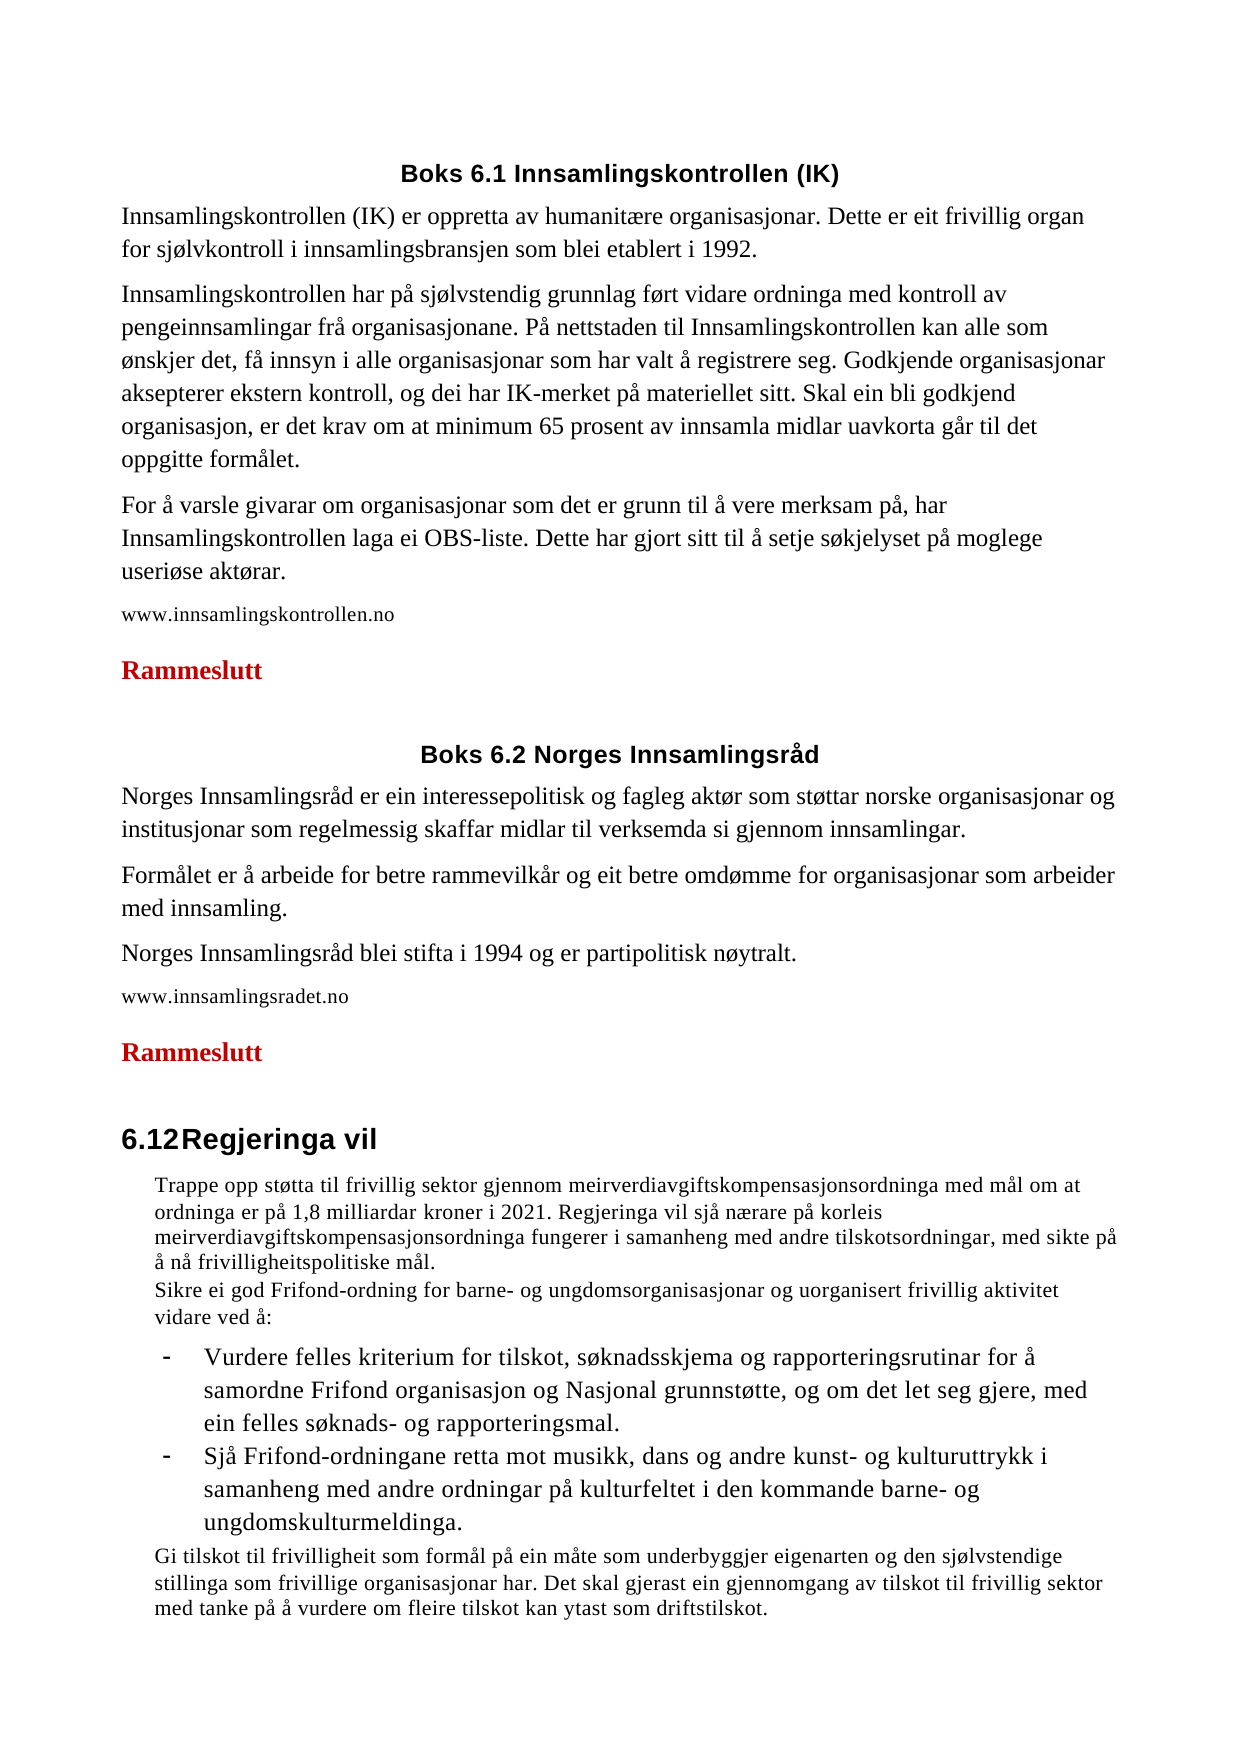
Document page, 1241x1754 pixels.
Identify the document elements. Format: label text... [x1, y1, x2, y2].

text Innsamlingskontrollen (IK) [121, 159, 1119, 188]
text www.innsamlingsradet.no [121, 984, 1119, 1008]
text Norges Innsamlingsråd [121, 740, 1119, 769]
text For å varsle givarar om organisasjonar som det er grunn til å vere merksam på, har Innsamlingskontrollen laga ei OBS-liste. Dette har gjort sitt til å setje søkjelyset på moglege useriøse aktørar. [121, 490, 1119, 585]
list Sjå Frifond-ordningane retta mot musikk, dans og andre kunst- og kulturuttrykk i samanheng med andre ordningar på kulturfeltet i den kommande barne- og ungdomskulturmeldinga. [162, 1441, 1119, 1536]
text Rammeslutt [121, 1036, 1119, 1068]
list Trappe opp støtta til frivillig sektor gjennom meirverdiavgiftskompensasjonsordninga med mål om at ordninga er på 1,8 milliardar kroner i 2021. Regjeringa vil sjå nærare på korleis meirverdiavgiftskompensasjonsordninga fungerer i samanheng med andre tilskotsordningar, med sikte på å nå frivilligheitspolitiske mål. [121, 1169, 1119, 1274]
text Innsamlingskontrollen har på sjølvstendig grunnlag ført vidare ordninga med kontroll av pengeinnsamlingar frå organisasjonane. På nettstaden til Innsamlingskontrollen kan alle som ønskjer det, få innsyn i alle organisasjonar som har valt å registrere seg. Godkjende organisasjonar aksepterer ekstern kontroll, og dei har IK-merket på materiellet sitt. Skal ein bli godkjend organisasjon, er det krav om at minimum 65 prosent av innsamla midlar uavkorta går til det oppgitte formålet. [121, 279, 1119, 473]
list Gi tilskot til frivilligheit som formål på ein måte som underbyggjer eigenarten og den sjølvstendige stillinga som frivillige organisasjonar har. Det skal gjerast ein gjennomgang av tilskot til frivillig sektor med tanke på å vurdere om fleire tilskot kan ytast som driftstilskot. [121, 1540, 1119, 1620]
text Formålet er å arbeide for betre rammevilkår og eit betre omdømme for organisasjonar som arbeider med innsamling. [121, 860, 1119, 922]
text www.innsamlingskontrollen.no [121, 602, 1119, 626]
list Sikre ei god Frifond-ordning for barne- og ungdomsorganisasjonar og uorganisert frivillig aktivitet vidare ved å: [121, 1274, 1119, 1329]
text Norges Innsamlingsråd er ein interessepolitisk og fagleg aktør som støttar norske organisasjonar og institusjonar som regelmessig skaffar midlar til verksemda si gjennom innsamlingar. [121, 781, 1119, 843]
text Innsamlingskontrollen (IK) er oppretta av humanitære organisasjonar. Dette er eit frivillig organ for sjølvkontroll i innsamlingsbransjen som blei etablert i 1992. [121, 201, 1119, 263]
text Rammeslutt [121, 654, 1119, 685]
text Norges Innsamlingsråd blei stifta i 1994 og er partipolitisk nøytralt. [121, 938, 1119, 967]
list Vurdere felles kriterium for tilskot, søknadsskjema og rapporteringsrutinar for å samordne Frifond organisasjon og Nasjonal grunnstøtte, og om det let seg gjere, med ein felles søknads- og rapporteringsmal. [162, 1342, 1119, 1437]
subtitle Regjeringa vil [121, 1122, 1119, 1156]
